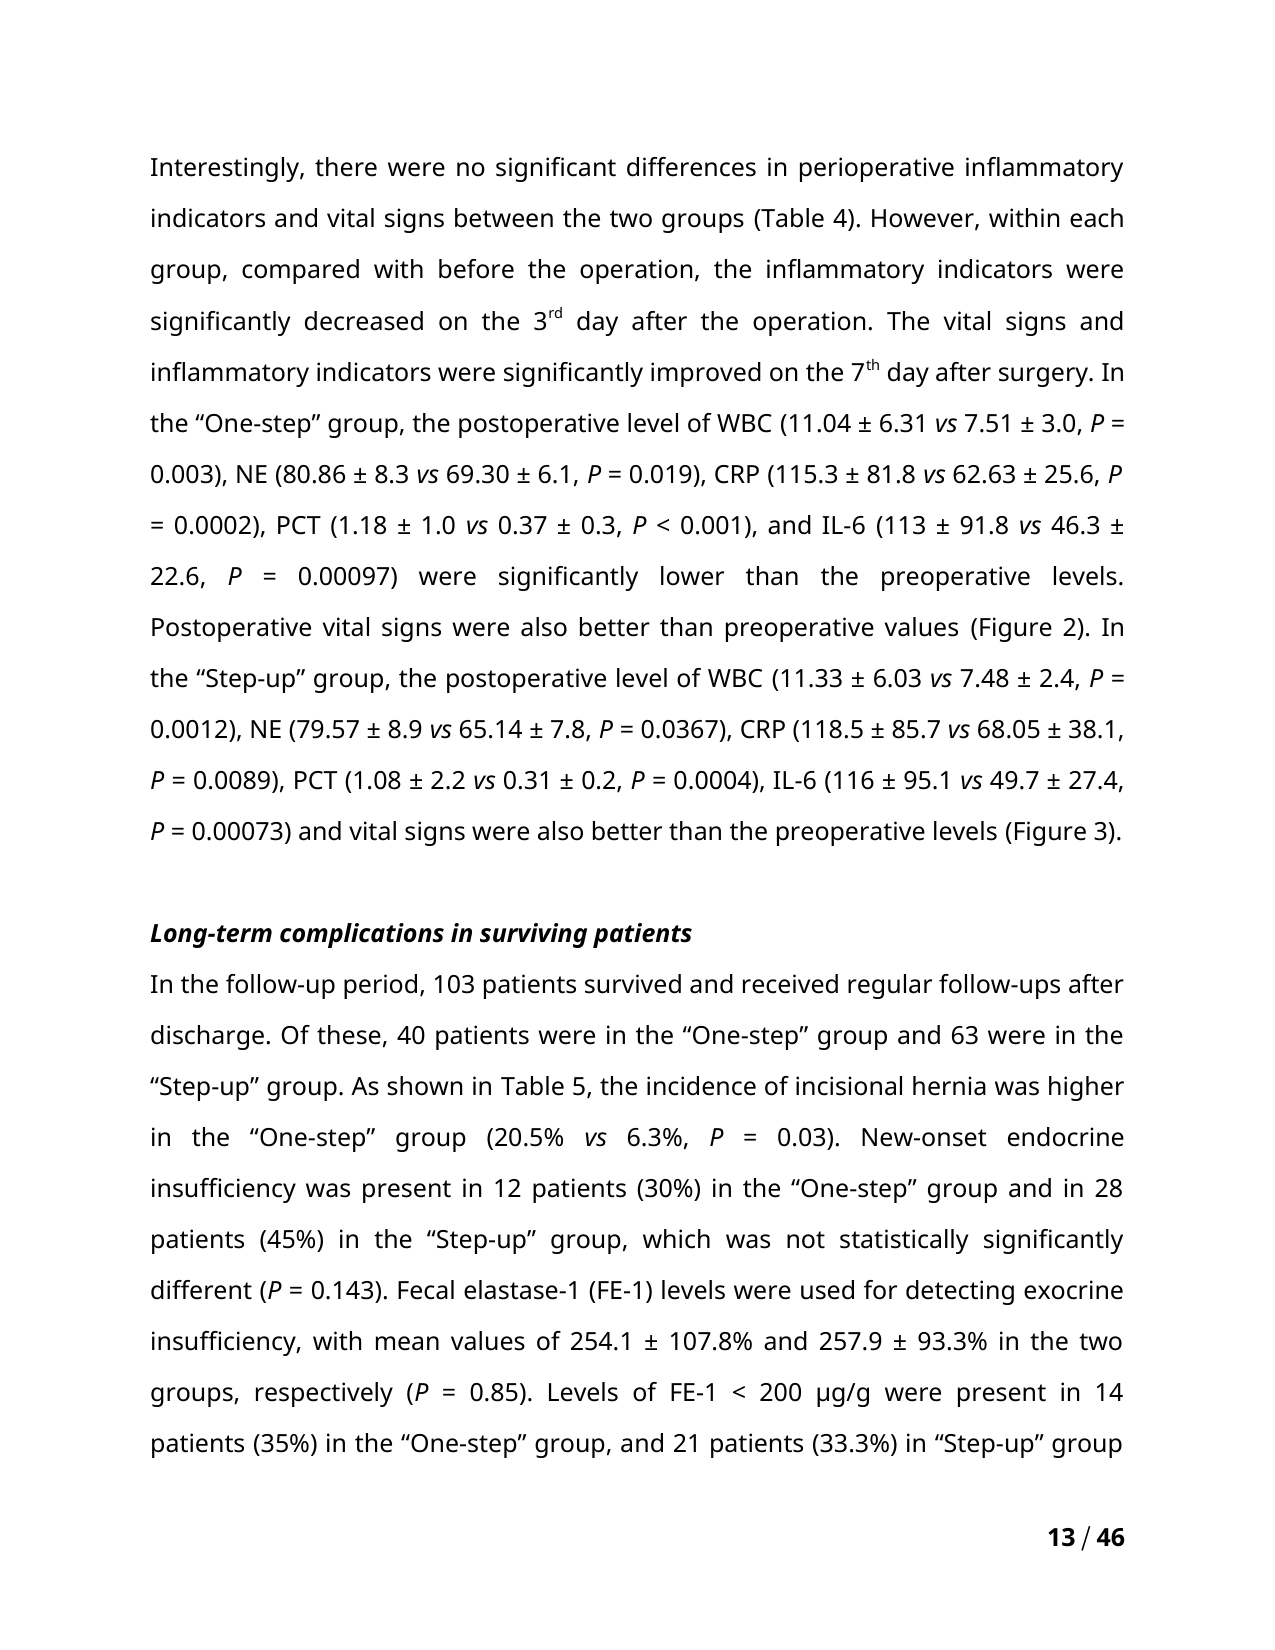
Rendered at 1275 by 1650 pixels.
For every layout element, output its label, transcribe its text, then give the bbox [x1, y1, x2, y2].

text Interestingly, there were no significant differences in perioperative inflammatory indicators and vital signs between the two groups (Table 4). However, within each group, compared with before the operation, the inflammatory indicators were significantly decreased on the 3rd day after the operation. The vital signs and inflammatory indicators were significantly improved on the 7th day after surgery. In the “One-step” group, the postoperative level of WBC (11.04 ± 6.31 vs 7.51 ± 3.0, P = 0.003), NE (80.86 ± 8.3 vs 69.30 ± 6.1, P = 0.019), CRP (115.3 ± 81.8 vs 62.63 ± 25.6, P = 0.0002), PCT (1.18 ± 1.0 vs 0.37 ± 0.3, P < 0.001), and IL-6 (113 ± 91.8 vs 46.3 ± 22.6, P = 0.00097) were significantly lower than the preoperative levels. Postoperative vital signs were also better than preoperative values (Figure 2). In the “Step-up” group, the postoperative level of WBC (11.33 ± 6.03 vs 7.48 ± 2.4, P = 0.0012), NE (79.57 ± 8.9 vs 65.14 ± 7.8, P = 0.0367), CRP (118.5 ± 85.7 vs 68.05 ± 38.1, P = 0.0089), PCT (1.08 ± 2.2 vs 0.31 ± 0.2, P = 0.0004), IL-6 (116 ± 95.1 vs 49.7 ± 27.4, P = 0.00073) and vital signs were also better than the preoperative levels (Figure 3). [150, 150, 1125, 848]
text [150, 967, 1125, 1460]
text Long-term complications in surviving patients [150, 916, 1125, 950]
